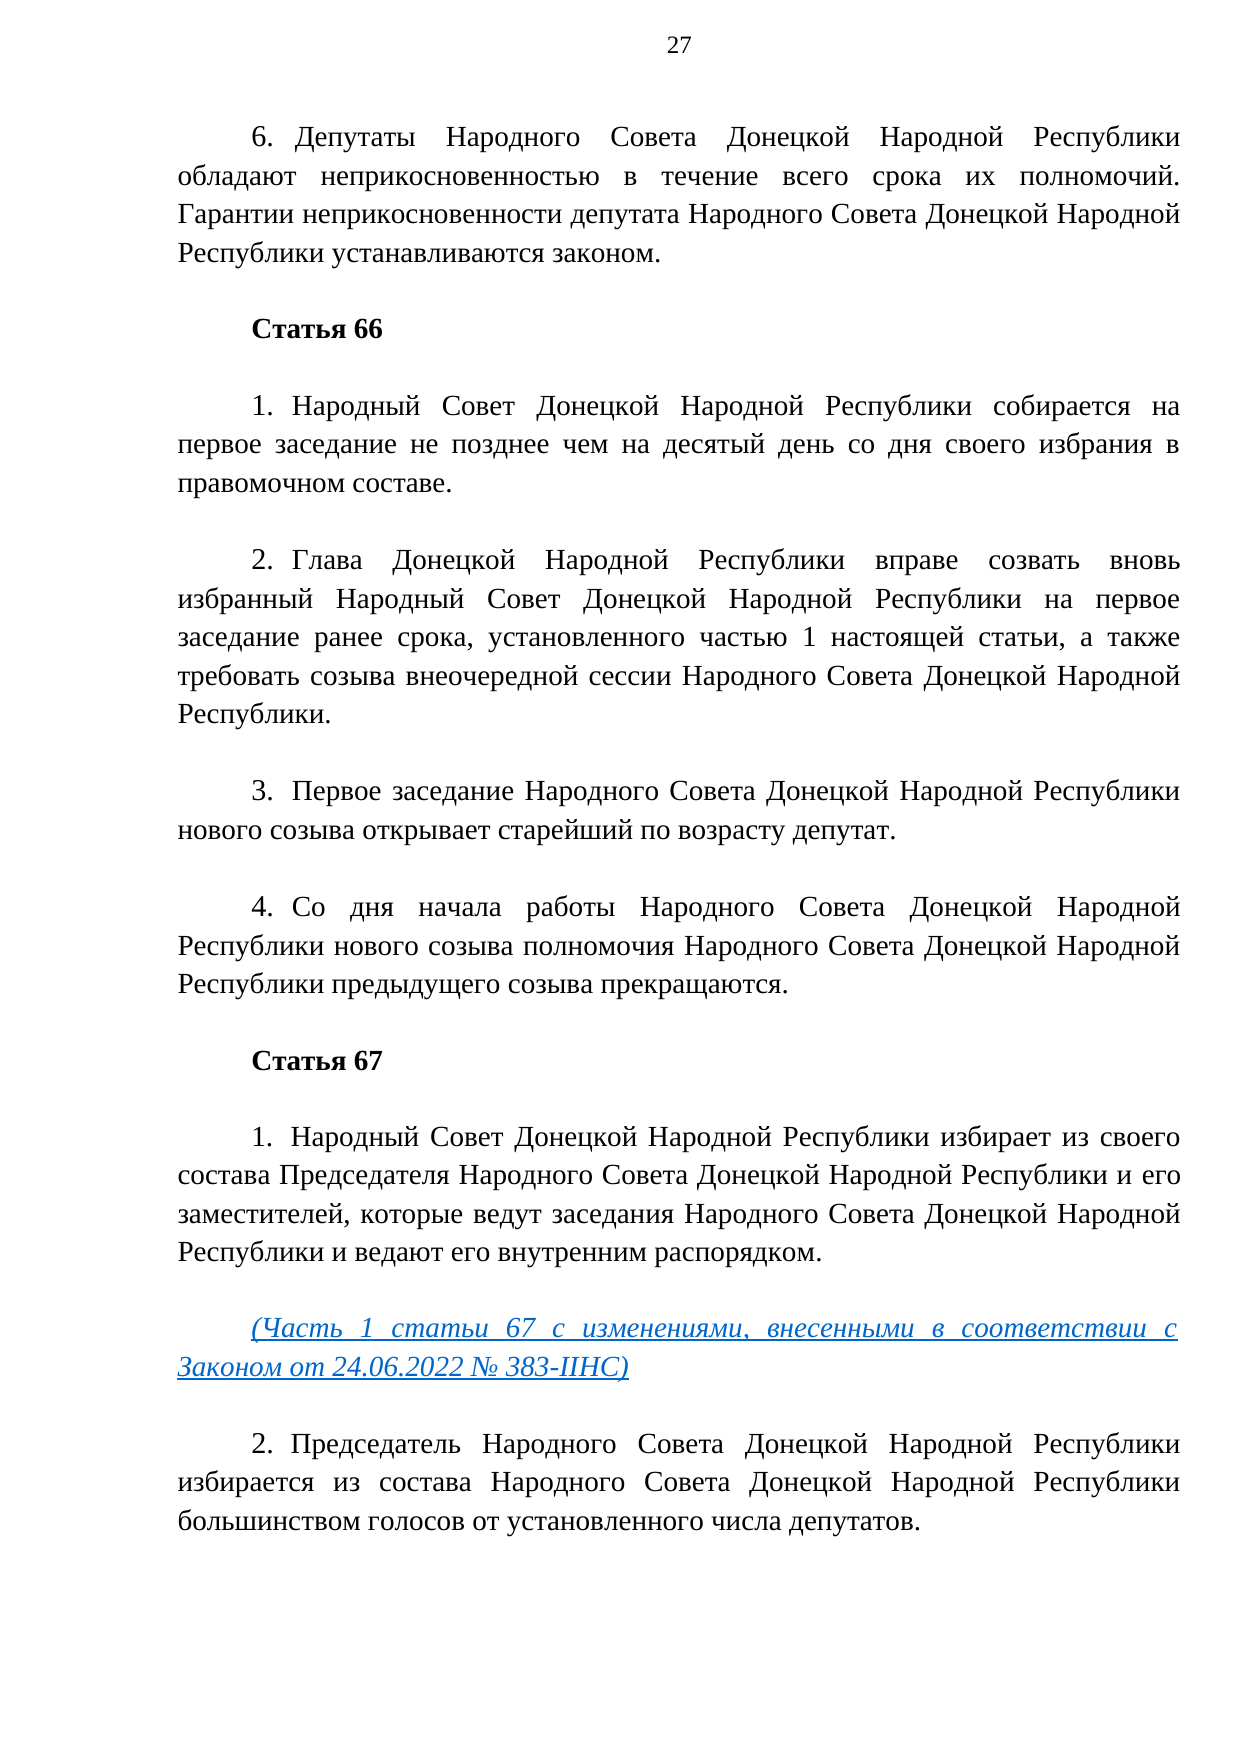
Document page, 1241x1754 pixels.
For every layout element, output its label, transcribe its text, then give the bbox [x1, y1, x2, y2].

list Со дня начала работы Народного Совета Донецкой Народной Республики нового созыва полномочия Народного Совета Донецкой Народной Республики предыдущего созыва прекращаются. [177, 888, 1181, 1000]
list Председатель Народного Совета Донецкой Народной Республики избирается из состава Народного Совета Донецкой Народной Республики большинством голосов от установленного числа депутатов. [177, 1425, 1181, 1537]
text Статья 67 [177, 1043, 1181, 1076]
list Глава Донецкой Народной Республики вправе созвать вновь избранный Народный Совет Донецкой Народной Республики на первое заседание ранее срока, установленного частью 1 настоящей статьи, а также требовать созыва внеочередной сессии Народного Совета Донецкой Народной Республики. [177, 541, 1181, 730]
text 1. Народный Совет Донецкой Народной Республики избирает из своего состава Председателя Народного Совета Донецкой Народной Республики и его заместителей, которые ведут заседания Народного Совета Донецкой Народной Республики и ведают его внутренним распорядком. [177, 1119, 1181, 1268]
list Депутаты Народного Совета Донецкой Народной Республики обладают неприкосновенностью в течение всего срока их полномочий. Гарантии неприкосновенности депутата Народного Совета Донецкой Народной Республики устанавливаются законом. [177, 118, 1181, 268]
text Статья 66 [177, 311, 1181, 344]
text (Часть 1 статьи 67 с изменениями, внесенными в соответствии с Законом от 24.06.2022 № 383-IIНС) [177, 1310, 1181, 1382]
list Первое заседание Народного Совета Донецкой Народной Республики нового созыва открывает старейший по возрасту депутат. [177, 773, 1181, 846]
list Народный Совет Донецкой Народной Республики собирается на первое заседание не позднее чем на десятый день со дня своего избрания в правомочном составе. [177, 387, 1181, 499]
